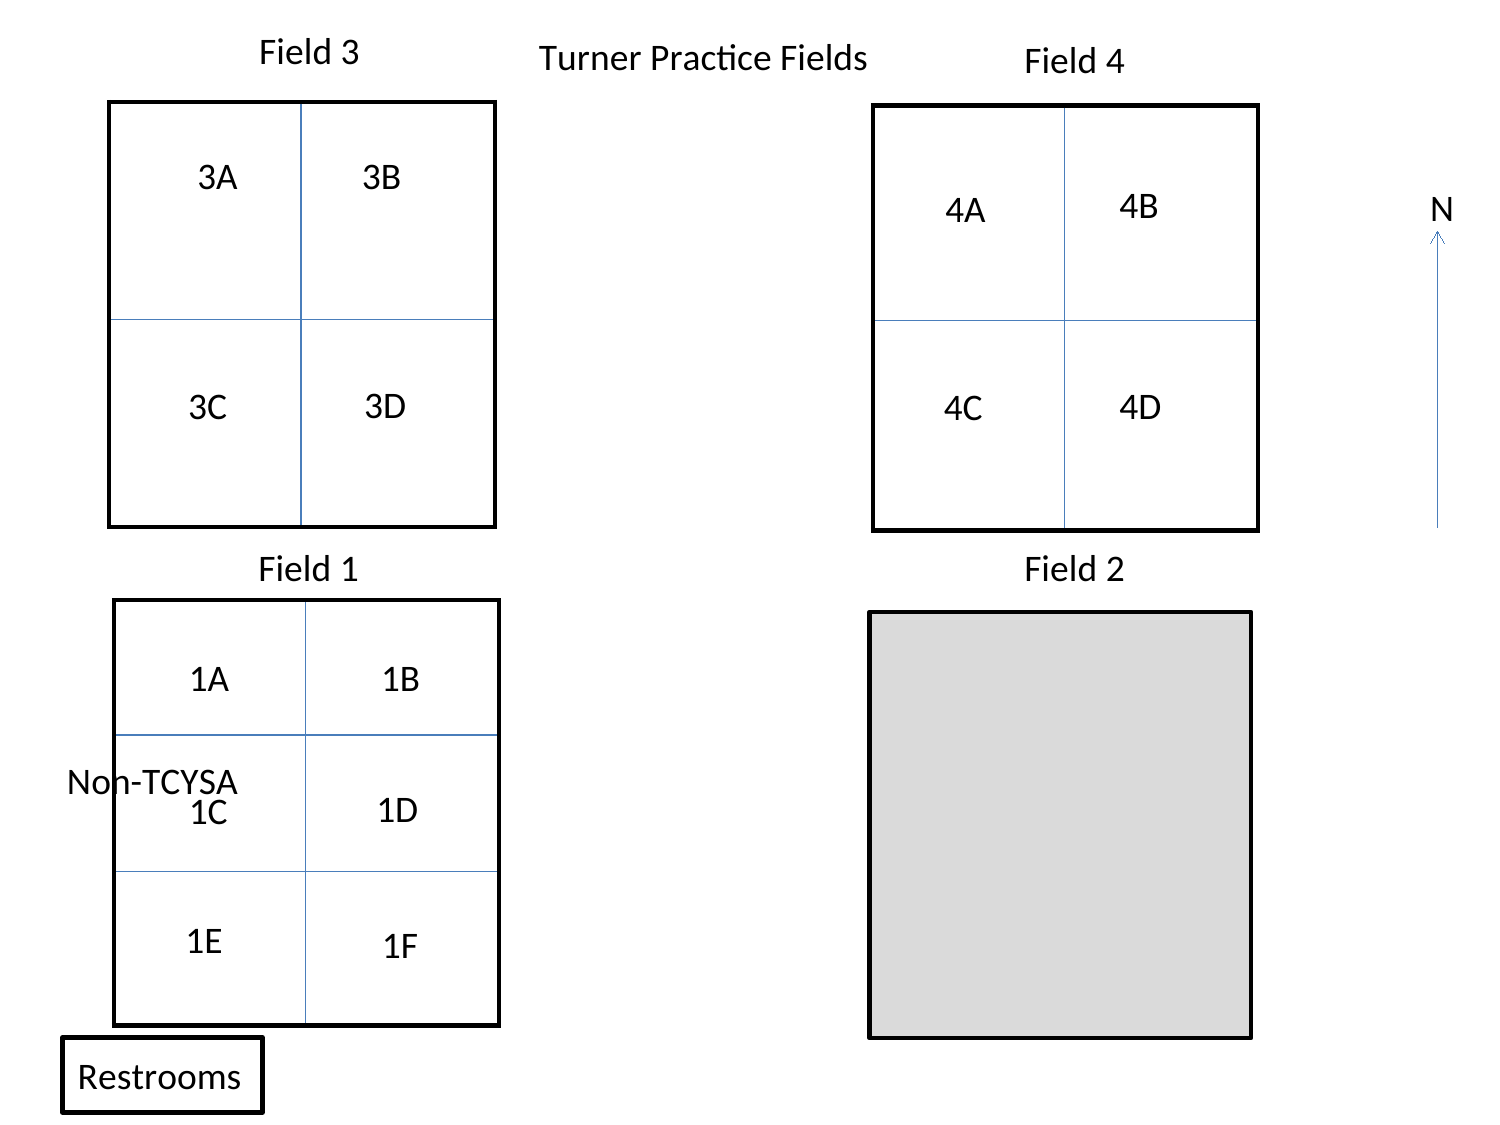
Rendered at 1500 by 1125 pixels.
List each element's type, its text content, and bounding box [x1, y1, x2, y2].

text Non-TCYSA [67, 760, 1464, 804]
text N [67, 188, 1454, 231]
text Field 2 [1024, 548, 1464, 592]
text Restrooms [77, 1056, 1464, 1100]
text Field 4 [1024, 38, 1464, 83]
text Field 3 [259, 28, 369, 73]
text Field 1 [258, 548, 368, 592]
text Turner Practice Fields [538, 34, 874, 80]
